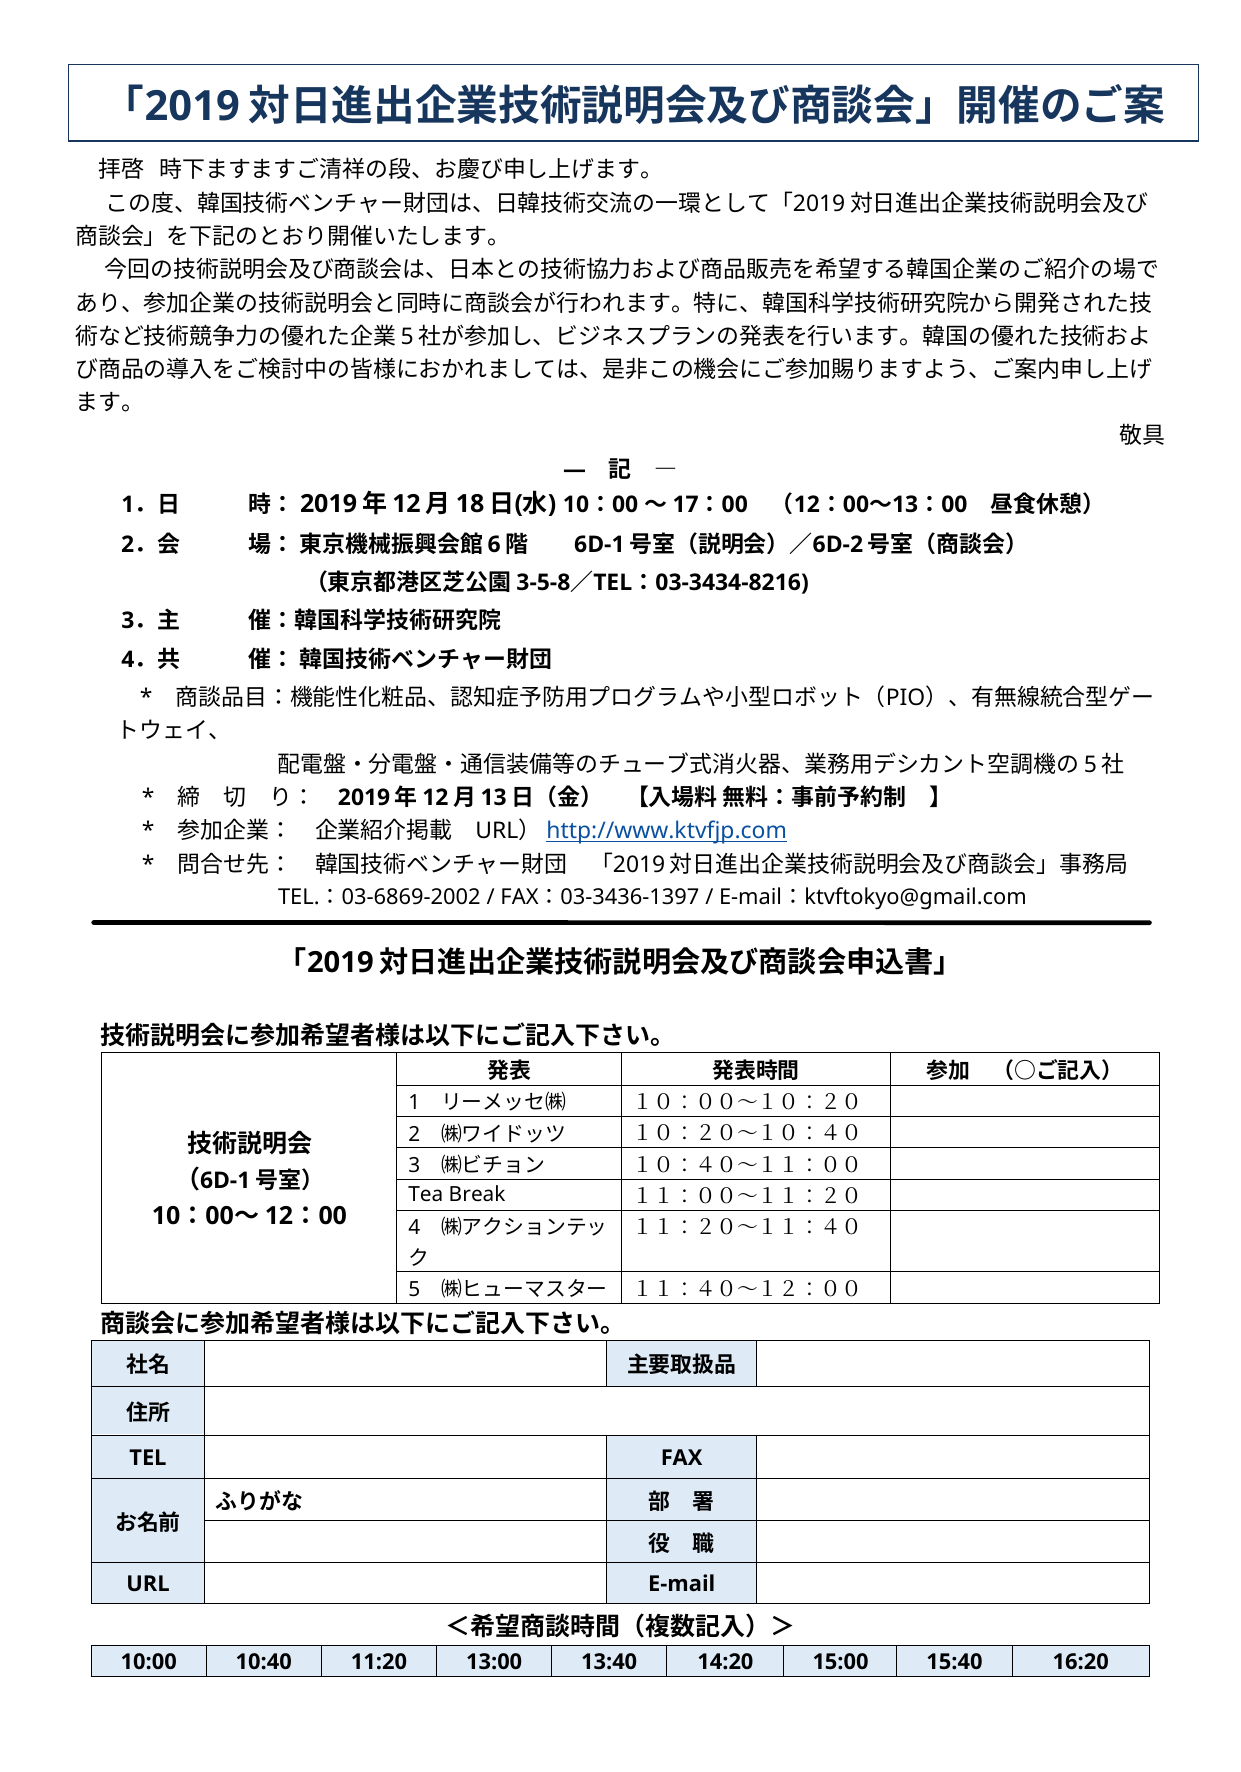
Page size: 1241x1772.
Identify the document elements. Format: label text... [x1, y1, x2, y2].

text * 締 切 り： 2019年12月13日（金） 【入場料 無料：事前予約制 】 [96, 779, 1165, 812]
table_cell １０：４０～１１：００ [622, 1148, 890, 1178]
table_cell 部 署 [607, 1479, 756, 1520]
text 商談会に参加希望者様は以下にご記入下さい。 [75, 1303, 1165, 1340]
table_header 主要取扱品 [607, 1341, 756, 1386]
table_cell １０：２０～１０：４０ [622, 1117, 890, 1147]
text * 参加企業： 企業紹介掲載 URL） http://www.ktvfjp.com [96, 812, 1165, 846]
table_cell お名前 [92, 1479, 204, 1562]
table_header 発表時間 [622, 1053, 890, 1084]
text （東京都港区芝公園 3-5-8／TEL：03-3434-8216) [75, 564, 1165, 597]
text 2．会 場： 東京機械振興会館6階 6D-1号室（説明会）／6D-2号室（商談会） [75, 526, 1165, 559]
table_cell １１：００～１１：２０ [622, 1180, 890, 1209]
table_cell 2 ㈱ワイドッツ [397, 1117, 621, 1147]
table_cell 1 リーメッセ㈱ [397, 1086, 621, 1116]
table_cell 16:20 [1013, 1646, 1149, 1676]
table_cell 10:40 [207, 1646, 321, 1676]
table_cell １１：４０～１２：００ [622, 1272, 890, 1302]
text 敬具 [75, 417, 1165, 451]
text 3．主 催：韓国科学技術研究院 [75, 602, 1165, 636]
text * 商談品目：機能性化粧品、認知症予防用プログラムや小型ロボット（PIO）、有無線統合型ゲートウェイ、 [117, 679, 1165, 746]
table_cell 4 ㈱アクションテック [397, 1211, 621, 1271]
table_cell 5 ㈱ヒューマスター [397, 1272, 621, 1302]
table_cell [205, 1521, 606, 1562]
text 4．共 催： 韓国技術ベンチャー財団 [75, 641, 1165, 674]
table_cell E-mail [607, 1563, 756, 1603]
table_cell TEL [92, 1436, 204, 1478]
table_cell [891, 1180, 1159, 1209]
table_cell 11:20 [322, 1646, 436, 1676]
table_cell [205, 1563, 606, 1603]
table_cell 10:00 [92, 1646, 206, 1676]
table_cell [757, 1436, 1149, 1478]
table_cell [891, 1148, 1159, 1178]
table_cell 住所 [92, 1387, 204, 1434]
table_header [757, 1341, 1149, 1386]
text ― 記 ― [75, 451, 1165, 484]
table_cell FAX [607, 1436, 756, 1478]
table_cell [891, 1211, 1159, 1271]
table_cell １１：２０～１１：４０ [622, 1211, 890, 1271]
table_cell [757, 1563, 1149, 1603]
table_cell 15:40 [897, 1646, 1012, 1676]
text * 問合せ先： 韓国技術ベンチャー財団 「2019対日進出企業技術説明会及び商談会」事務局 [96, 846, 1165, 879]
table_cell １０：００～１０：２０ [622, 1086, 890, 1116]
table_cell 13:00 [437, 1646, 551, 1676]
table_cell 3 ㈱ビチョン [397, 1148, 621, 1178]
text 拝啓 時下ますますご清祥の段、お慶び申し上げます。 [75, 151, 1165, 184]
text 技術説明会に参加希望者様は以下にご記入下さい。 [75, 1016, 1165, 1052]
table_cell [205, 1436, 606, 1478]
table_cell Tea Break [397, 1180, 621, 1209]
table_cell [205, 1387, 1149, 1434]
table_cell 15:00 [784, 1646, 896, 1676]
table_cell [891, 1272, 1159, 1302]
table_header 社名 [92, 1341, 204, 1386]
table_cell 13:40 [552, 1646, 666, 1676]
table_cell [757, 1479, 1149, 1520]
table_cell [891, 1117, 1159, 1147]
table_cell 14:20 [667, 1646, 783, 1676]
text 「2019対日進出企業技術説明会及び商談会申込書」 [75, 939, 1165, 981]
table_header 技術説明会 （6D-1号室） 10：00～ 12：00 [102, 1053, 396, 1302]
table_cell 役 職 [607, 1521, 756, 1562]
table_cell [757, 1521, 1149, 1562]
table_header [205, 1341, 606, 1386]
table_cell ふりがな [205, 1479, 606, 1520]
table_header 参加 （○ご記入） [891, 1053, 1159, 1084]
text 1．日 時： 2019年12月18日(水) 10：00 ～ 17：00 （12：00〜13：00 昼食休憩） [75, 484, 1165, 520]
table_cell ＜希望商談時間（複数記入）＞ [91, 1604, 1149, 1645]
table_cell [891, 1086, 1159, 1116]
table_header 発表 [397, 1053, 621, 1084]
text TEL.：03-6869-2002 / FAX：03-3436-1397 / E-mail：ktvftokyo@gmail.com [267, 879, 1165, 911]
text 配電盤・分電盤・通信装備等のチューブ式消火器、業務用デシカント空調機の5社 [117, 746, 1165, 779]
text 今回の技術説明会及び商談会は、日本との技術協力および商品販売を希望する韓国企業のご紹介の場であり、参加企業の技術説明会と同時に商談会が行われます。特に、韓国科学技術研究院から開発された技術など技術競争力の優れた企業5社が参加し、ビジネスプランの発表を行います。韓国の優れた技術および商品の導入をご検討中の皆様におかれましては、是非この機会にご参加賜りますよう、ご案内申し上げます。 [75, 251, 1165, 417]
table_cell URL [92, 1563, 204, 1603]
text この度、韓国技術ベンチャー財団は、日韓技術交流の一環として「2019対日進出企業技術説明会及び商談会」を下記のとおり開催いたします。 [75, 184, 1165, 251]
